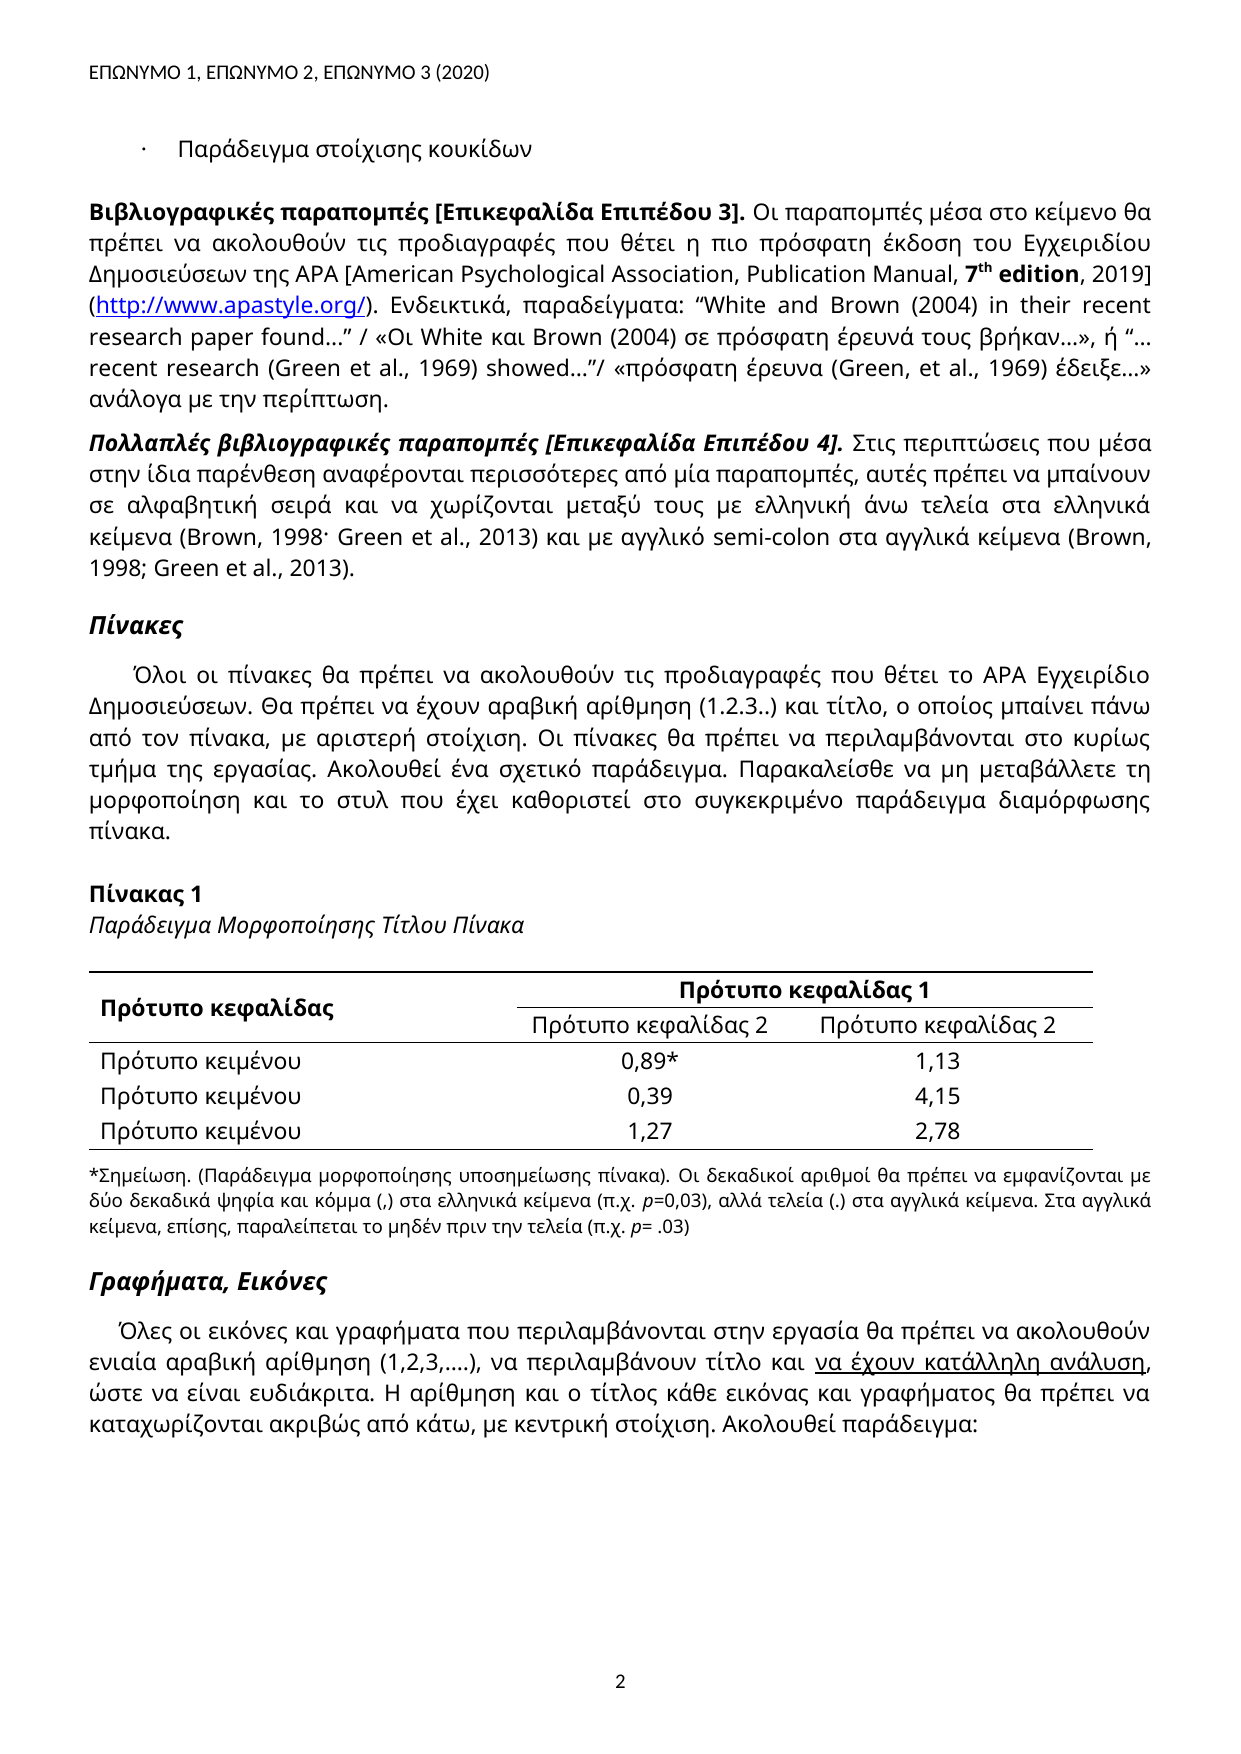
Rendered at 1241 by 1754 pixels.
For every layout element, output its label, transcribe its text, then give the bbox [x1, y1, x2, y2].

table_header Πρότυπο κεφαλίδας [89, 973, 517, 1042]
text Πολλαπλές βιβλιογραφικές παραπομπές [Επικεφαλίδα Επιπέδου 4]. Στις περιπτώσεις που μέσα στην ίδια παρένθεση αναφέρονται περισσότερες από μία παραπομπές, αυτές πρέπει να μπαίνουν σε αλφαβητική σειρά και να χωρίζονται μεταξύ τους με ελληνική άνω τελεία στα ελληνικά κείμενα (Brown, 1998· Green et al., 2013) και με αγγλικό semi-colon στα αγγλικά κείμενα (Brown, 1998; Green et al., 2013). [89, 427, 1152, 583]
table_cell 0,89* [517, 1043, 783, 1078]
text *Σημείωση. (Παράδειγμα μορφοποίησης υποσημείωσης πίνακα). Oι δεκαδικοί αριθμοί θα πρέπει να εμφανίζονται με δύο δεκαδικά ψηφία και κόμμα (,) στα ελληνικά κείμενα (π.χ. p=0,03), αλλά τελεία (.) στα αγγλικά κείμενα. Στα αγγλικά κείμενα, επίσης, παραλείπεται το μηδέν πριν την τελεία (π.χ. p= .03) [89, 1162, 1152, 1239]
text Όλοι οι πίνακες θα πρέπει να ακολουθούν τις προδιαγραφές που θέτει το APA Εγχειρίδιο Δημοσιεύσεων. Θα πρέπει να έχουν αραβική αρίθμηση (1.2.3..) και τίτλο, ο οποίος μπαίνει πάνω από τον πίνακα, με αριστερή στοίχιση. Οι πίνακες θα πρέπει να περιλαμβάνονται στο κυρίως τμήμα της εργασίας. Ακολουθεί ένα σχετικό παράδειγμα. Παρακαλείσθε να μη μεταβάλλετε τη μορφοποίηση και το στυλ που έχει καθοριστεί στο συγκεκριμένο παράδειγμα διαμόρφωσης πίνακα. [89, 659, 1152, 846]
text Όλες οι εικόνες και γραφήματα που περιλαμβάνονται στην εργασία θα πρέπει να ακολουθούν ενιαία αραβική αρίθμηση (1,2,3,….), να περιλαμβάνουν τίτλο και να έχουν κατάλληλη ανάλυση, ώστε να είναι ευδιάκριτα. Η αρίθμηση και ο τίτλος κάθε εικόνας και γραφήματος θα πρέπει να καταχωρίζονται ακριβώς από κάτω, με κεντρική στοίχιση. Ακολουθεί παράδειγμα: [89, 1315, 1152, 1440]
table_cell 2,78 [783, 1113, 1093, 1148]
table_cell Πρότυπο κειμένου [89, 1113, 517, 1148]
table_header Πρότυπο κεφαλίδας 1 [517, 973, 1093, 1007]
text Πίνακας 1 [89, 878, 1152, 909]
table_cell 1,27 [517, 1113, 783, 1148]
table_cell Πρότυπο κεφαλίδας 2 [783, 1008, 1093, 1042]
text Βιβλιογραφικές παραπομπές [Επικεφαλίδα Επιπέδου 3]. Οι παραπομπές μέσα στο κείμενο θα πρέπει να ακολουθούν τις προδιαγραφές που θέτει η πιο πρόσφατη έκδοση του Εγχειριδίου Δημοσιεύσεων της ΑΡΑ [American Psychological Association, Publication Manual, 7th edition, 2019] (http://www.apastyle.org/). Ενδεικτικά, παραδείγματα: “White and Brown (2004) in their recent research paper found...” / «Οι White και Brown (2004) σε πρόσφατη έρευνά τους βρήκαν…», ή “…recent research (Green et al., 1969) showed…”/ «πρόσφατη έρευνα (Green, et al., 1969) έδειξε…» ανάλογα με την περίπτωση. [89, 195, 1152, 414]
text Γραφήματα, Εικόνες [89, 1264, 1152, 1298]
table_cell 0,39 [517, 1078, 783, 1113]
table_cell 4,15 [783, 1078, 1093, 1113]
table_cell Πρότυπο κειμένου [89, 1078, 517, 1113]
table_cell Πρότυπο κεφαλίδας 2 [517, 1008, 783, 1042]
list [140, 133, 1152, 164]
table_cell Πρότυπο κειμένου [89, 1043, 517, 1078]
text Πίνακες [89, 608, 1152, 642]
table_cell 1,13 [783, 1043, 1093, 1078]
text Παράδειγμα Μορφοποίησης Τίτλου Πίνακα [89, 909, 1152, 940]
